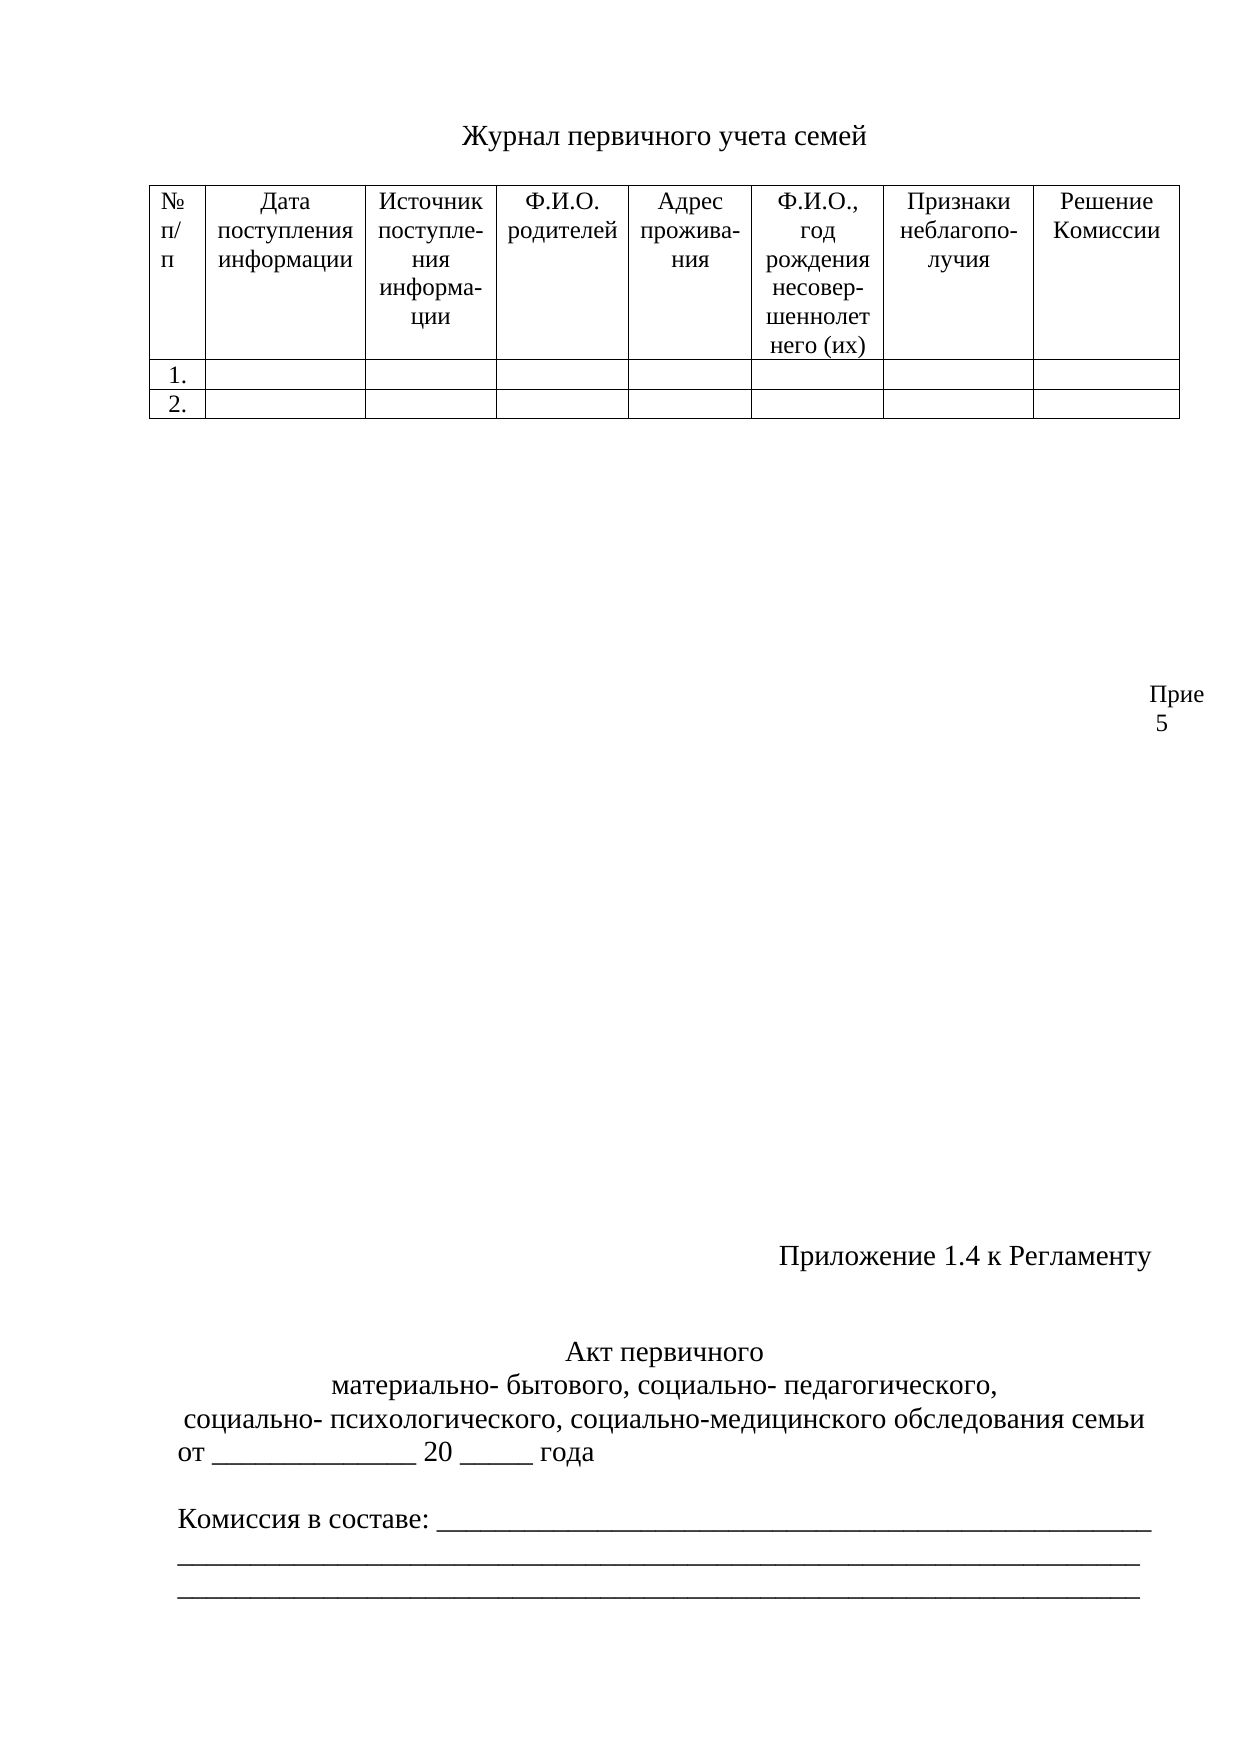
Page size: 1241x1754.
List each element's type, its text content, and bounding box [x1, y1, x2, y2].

table_cell [206, 360, 365, 388]
table_header Ф.И.О., год рождения несовер-шеннолетнего (их) [752, 186, 883, 359]
text социально- психологического, социально-медицинского обследования семьи [177, 1401, 1152, 1434]
table_header Адрес прожива-ния [629, 186, 751, 359]
text Прие [1149, 679, 1240, 708]
table_cell [206, 390, 365, 418]
text Приложение 1.4 к Регламенту [177, 1238, 1152, 1272]
table_header Источник поступле-ния информа-ции [366, 186, 496, 359]
table_cell [366, 390, 496, 418]
text ____________________________________________________________________________________________________________________________________ [177, 1535, 1152, 1602]
table_header Признаки неблагопо-лучия [884, 186, 1033, 359]
text от ______________ 20 _____ года [177, 1434, 1152, 1468]
table_cell [629, 360, 751, 388]
table_cell [497, 360, 628, 388]
table_cell [752, 360, 883, 388]
table_cell [752, 390, 883, 418]
table_cell [497, 390, 628, 418]
table_cell [366, 360, 496, 388]
table_cell [884, 360, 1033, 388]
table_header Решение Комиссии [1034, 186, 1179, 359]
table_header Дата поступления информации [206, 186, 365, 359]
table_cell [884, 390, 1033, 418]
table_cell 1. [150, 360, 205, 388]
text Комиссия в составе: _________________________________________________ [177, 1501, 1152, 1535]
table_cell 2. [150, 390, 205, 418]
text Журнал первичного учета семей [177, 118, 1152, 152]
table_cell [1034, 390, 1179, 418]
text Акт первичного [177, 1334, 1152, 1367]
table_cell [629, 390, 751, 418]
text 5 [1149, 708, 1240, 736]
table_header Ф.И.О. родителей [497, 186, 628, 359]
text материально- бытового, социально- педагогического, [177, 1367, 1152, 1401]
table_header № п/п [150, 186, 205, 359]
table_cell [1034, 360, 1179, 388]
